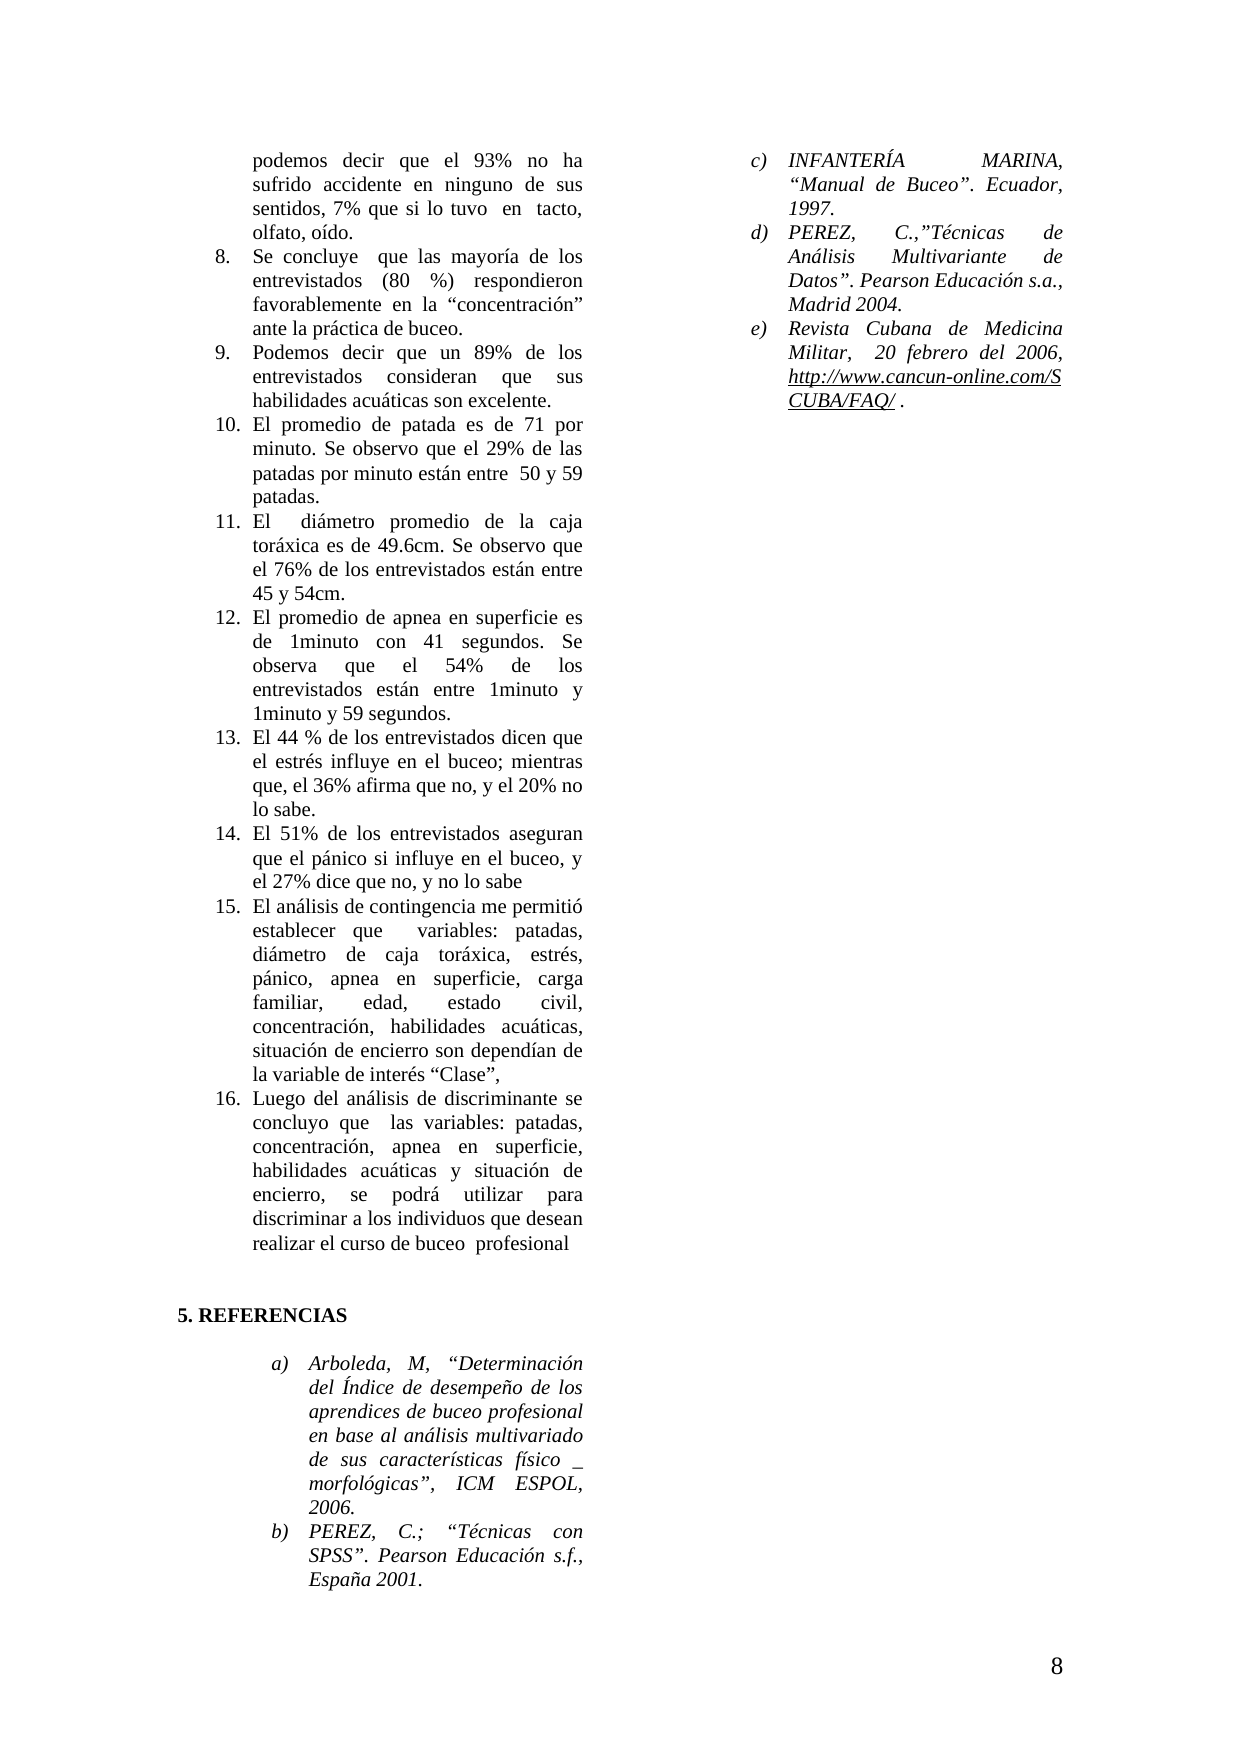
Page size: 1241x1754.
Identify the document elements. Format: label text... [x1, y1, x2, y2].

list El 44 % de los entrevistados dicen que el estrés influye en el buceo; mientras que, el 36% afirma que no, y el 20% no lo sabe. [215, 725, 583, 821]
list El promedio de patada es de 71 por minuto. Se observo que el 29% de las patadas por minuto están entre 50 y 59 patadas. [215, 412, 583, 508]
list El promedio de apnea en superficie es de 1minuto con 41 segundos. Se observa que el 54% de los entrevistados están entre 1minuto y 1minuto y 59 segundos. [215, 605, 583, 725]
list El análisis de contingencia me permitió establecer que variables: patadas, diámetro de caja toráxica, estrés, pánico, apnea en superficie, carga familiar, edad, estado civil, concentración, habilidades acuáticas, situación de encierro son dependían de la variable de interés “Clase”, [215, 893, 583, 1086]
list PEREZ, C.; “Técnicas con SPSS”. Pearson Educación s.f., España 2001. [271, 1519, 583, 1591]
list El diámetro promedio de la caja toráxica es de 49.6cm. Se observo que el 76% de los entrevistados están entre 45 y 54cm. [215, 508, 583, 605]
list Luego del análisis de discriminante se concluyo que las variables: patadas, concentración, apnea en superficie, habilidades acuáticas y situación de encierro, se podrá utilizar para discriminar a los individuos que desean realizar el curso de buceo profesional [215, 1086, 583, 1254]
list INFANTERÍA MARINA, “Manual de Buceo”. Ecuador, 1997. [751, 148, 1063, 220]
text 5. REFERENCIAS [177, 1303, 583, 1327]
list Arboleda, M, “Determinación del Índice de desempeño de los aprendices de buceo profesional en base al análisis multivariado de sus características físico _ morfológicas”, ICM ESPOL, 2006. [271, 1351, 583, 1519]
list El 51% de los entrevistados aseguran que el pánico si influye en el buceo, y el 27% dice que no, y no lo sabe [215, 821, 583, 893]
list Se concluye que las mayoría de los entrevistados (80 %) respondieron favorablemente en la “concentración” ante la práctica de buceo. [215, 244, 583, 340]
list PEREZ, C.,”Técnicas de Análisis Multivariante de Datos”. Pearson Educación s.a., Madrid 2004. [751, 220, 1063, 316]
list Revista Cubana de Medicina Militar, 20 febrero del 2006, http://www.cancun-online.com/SCUBA/FAQ/ . [751, 316, 1063, 412]
list Podemos decir que un 89% de los entrevistados consideran que sus habilidades acuáticas son excelente. [215, 340, 583, 412]
